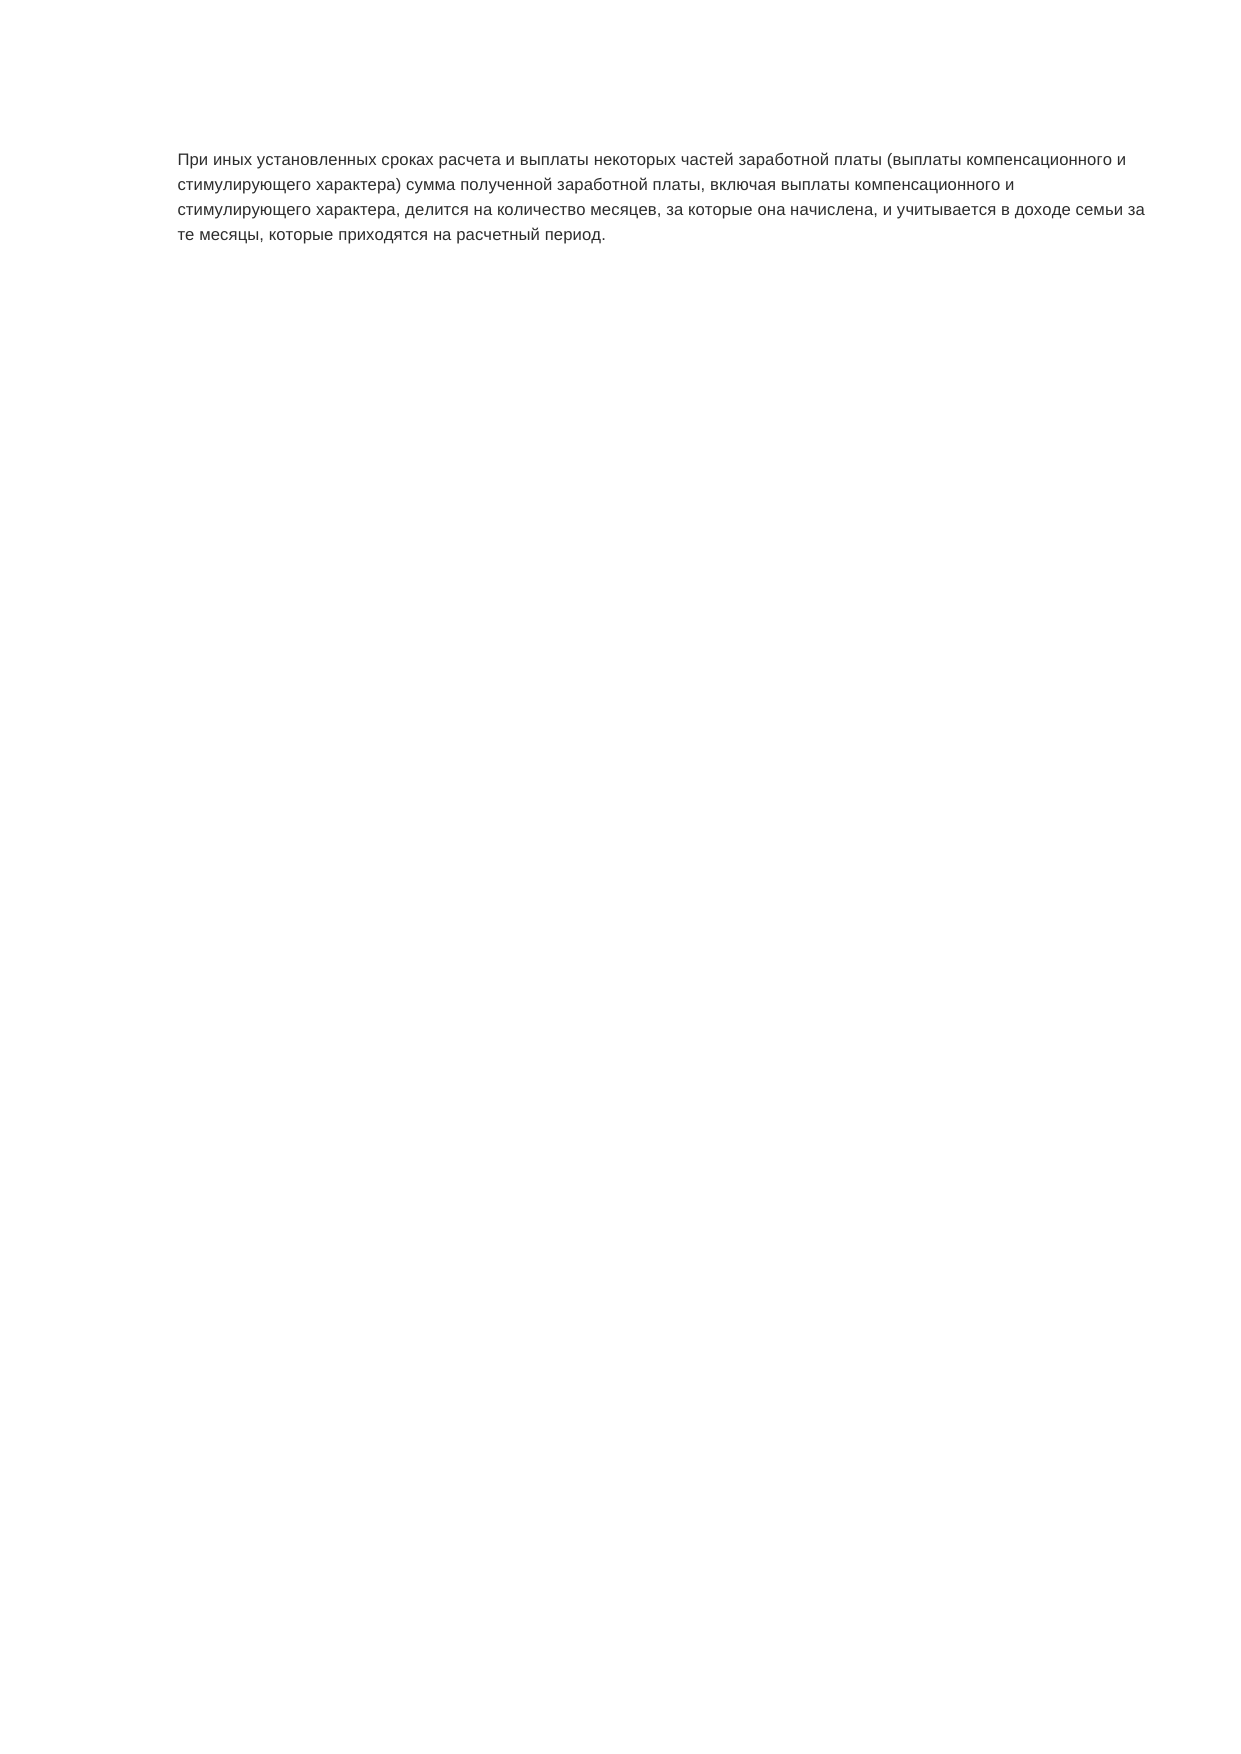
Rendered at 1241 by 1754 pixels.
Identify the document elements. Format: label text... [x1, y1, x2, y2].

text При иных установленных сроках расчета и выплаты некоторых частей заработной платы (выплаты компенсационного и стимулирующего характера) сумма полученной заработной платы, включая выплаты компенсационного и стимулирующего характера, делится на количество месяцев, за которые она начислена, и учитывается в доходе семьи за те месяцы, которые приходятся на расчетный период. [177, 118, 1152, 244]
